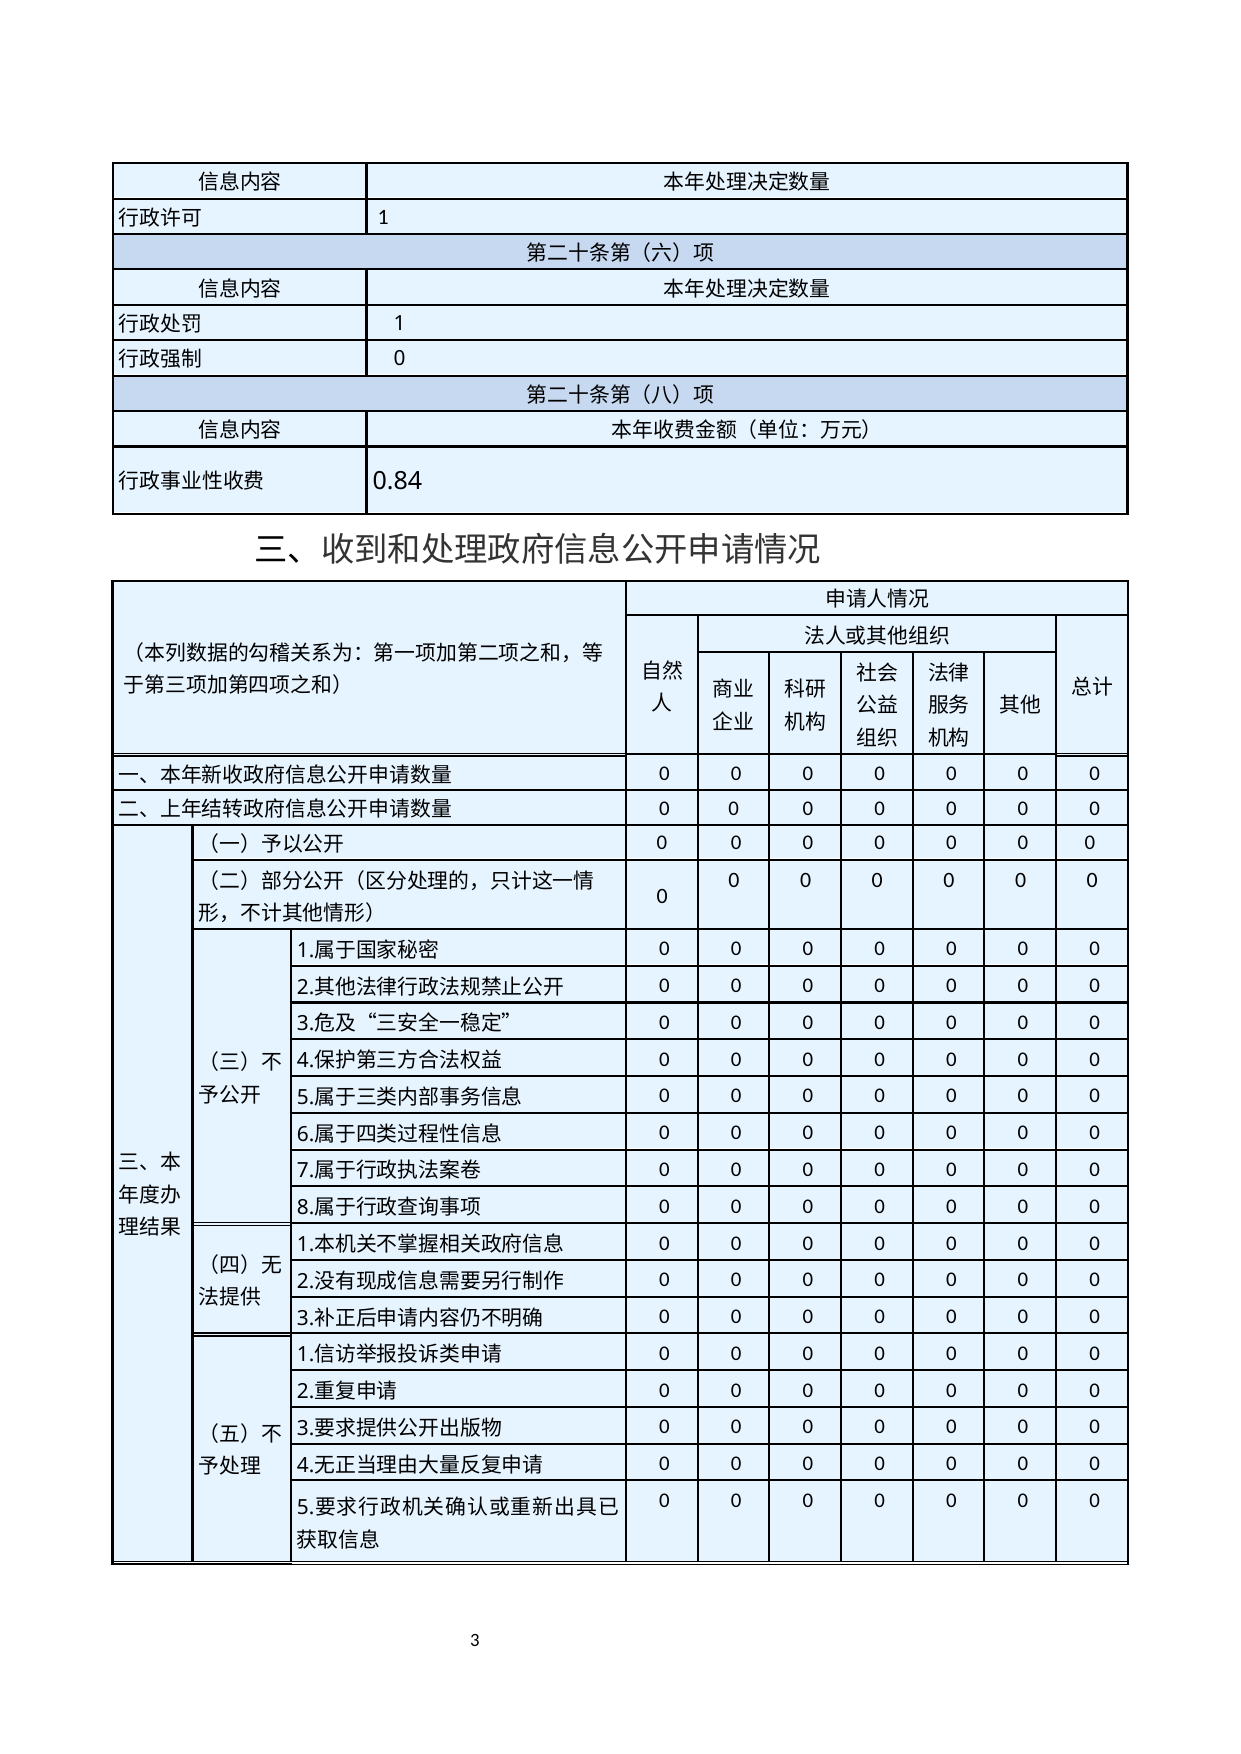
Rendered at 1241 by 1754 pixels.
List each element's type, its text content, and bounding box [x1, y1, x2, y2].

table_cell 0 [1057, 861, 1127, 928]
table_cell 0 [699, 1408, 768, 1443]
table_cell 0 [770, 1408, 840, 1443]
table_cell 0 [627, 1187, 697, 1222]
table_cell （一）予以公开 [194, 826, 625, 858]
table_cell 0 [627, 861, 697, 928]
table_cell 0 [842, 1077, 912, 1112]
table_cell 0 [699, 967, 768, 1001]
table_cell 0 [1057, 1371, 1127, 1406]
table_cell 0 [985, 826, 1055, 858]
table_cell 自然人 [627, 616, 697, 753]
table_cell 0 [985, 1334, 1055, 1369]
table_cell 0 [842, 930, 912, 964]
table_cell 8.属于行政查询事项 [292, 1187, 625, 1222]
table_cell 0 [1057, 1261, 1127, 1296]
table_cell 0 [699, 861, 768, 928]
table_cell 0 [985, 1040, 1055, 1075]
table_cell 0 [627, 1114, 697, 1148]
table_cell 0 [914, 1004, 983, 1038]
table_cell 0 [699, 1040, 768, 1075]
table_cell 0 [699, 1114, 768, 1148]
table_cell 0 [914, 1151, 983, 1185]
table_cell 行政强制 [114, 341, 365, 374]
table_cell （四）无法提供 [194, 1226, 290, 1332]
table_cell 0 [699, 755, 768, 789]
table_cell 法人或其他组织 [699, 616, 1055, 651]
table_cell 0 [1057, 1298, 1127, 1332]
table_cell 0 [627, 1151, 697, 1185]
table_cell 0 [627, 1445, 697, 1479]
table_cell （三）不予公开 [194, 930, 290, 1222]
table_cell 0 [1057, 1224, 1127, 1259]
table_cell 0 [842, 967, 912, 1001]
table_cell 0 [985, 1445, 1055, 1479]
table_cell 0 [1057, 1187, 1127, 1222]
table_cell 1 [368, 306, 1126, 339]
table_cell 0 [985, 1114, 1055, 1148]
table_cell 0 [985, 791, 1055, 824]
table_cell 0 [1057, 1114, 1127, 1148]
table_cell 3.危及“三安全一稳定” [292, 1004, 625, 1038]
table_cell 5.属于三类内部事务信息 [292, 1077, 625, 1112]
table_cell （五）不予处理 [194, 1337, 290, 1561]
table_cell 信息内容 [114, 270, 365, 304]
table_header （本列数据的勾稽关系为：第一项加第二项之和，等于第三项加第四项之和） [114, 582, 625, 753]
table_cell 0.84 [368, 448, 1126, 512]
table_cell 二、上年结转政府信息公开申请数量 [114, 791, 625, 824]
table_cell 7.属于行政执法案卷 [292, 1151, 625, 1185]
table_cell 0 [914, 1334, 983, 1369]
table_cell 0 [770, 826, 840, 858]
table_cell 0 [914, 1261, 983, 1296]
table_cell 0 [368, 341, 1126, 374]
table_cell 0 [770, 861, 840, 928]
table_cell 0 [914, 1187, 983, 1222]
table_cell 0 [914, 1224, 983, 1259]
table_cell 0 [699, 791, 768, 824]
table_cell 0 [770, 967, 840, 1001]
table_cell 社会公益组织 [842, 653, 912, 753]
table_cell 1.本机关不掌握相关政府信息 [292, 1224, 625, 1259]
table_cell 0 [842, 826, 912, 858]
table_cell 0 [842, 1187, 912, 1222]
table_cell 0 [842, 1224, 912, 1259]
table_cell 0 [985, 1371, 1055, 1406]
table_cell 4.保护第三方合法权益 [292, 1040, 625, 1075]
table_cell 0 [985, 755, 1055, 789]
table_cell 0 [699, 1371, 768, 1406]
table_cell 0 [627, 826, 697, 858]
table_cell 0 [1057, 1408, 1127, 1443]
table_cell 0 [627, 755, 697, 789]
table_cell 2.没有现成信息需要另行制作 [292, 1261, 625, 1296]
table_cell 0 [914, 967, 983, 1001]
table_cell 0 [627, 1261, 697, 1296]
table_cell 科研 机构 [770, 653, 840, 753]
table_cell 0 [1057, 1481, 1127, 1561]
table_cell 0 [985, 1151, 1055, 1185]
table_cell 0 [627, 1334, 697, 1369]
table_cell 0 [985, 1261, 1055, 1296]
table_cell 法律服务机构 [914, 653, 983, 753]
table_cell 0 [842, 1298, 912, 1332]
table_cell 0 [770, 1187, 840, 1222]
table_cell 2.其他法律行政法规禁止公开 [292, 967, 625, 1001]
table_cell 三、本年度办理结果 [114, 826, 191, 1561]
table_cell 0 [842, 1334, 912, 1369]
table_cell 0 [699, 1445, 768, 1479]
table_cell 0 [699, 1261, 768, 1296]
table_cell 0 [627, 1224, 697, 1259]
table_cell 0 [914, 1114, 983, 1148]
table_cell 0 [914, 930, 983, 964]
table_cell 0 [985, 967, 1055, 1001]
table_cell 0 [1057, 1040, 1127, 1075]
table_cell 0 [842, 1040, 912, 1075]
table_cell 0 [1057, 791, 1127, 824]
table_cell （二）部分公开（区分处理的，只计这一情形，不计其他情形） [194, 861, 625, 928]
table_cell 0 [842, 1261, 912, 1296]
table_cell 0 [770, 1224, 840, 1259]
table_cell 0 [914, 1298, 983, 1332]
table_cell 行政事业性收费 [114, 448, 365, 512]
table_cell 0 [627, 967, 697, 1001]
table_cell 商业 企业 [699, 653, 768, 753]
table_cell 第二十条第（六）项 [114, 235, 1126, 268]
table_cell 0 [842, 1151, 912, 1185]
table_cell 本年处理决定数量 [368, 270, 1126, 304]
table_cell 0 [914, 861, 983, 928]
table_cell 0 [770, 1481, 840, 1561]
table_cell 0 [842, 1445, 912, 1479]
table_cell 信息内容 [114, 164, 365, 197]
table_cell 0 [842, 755, 912, 789]
table_cell 0 [770, 1040, 840, 1075]
table_cell 3.要求提供公开出版物 [292, 1408, 625, 1443]
table_cell 0 [914, 1040, 983, 1075]
table_cell 0 [842, 791, 912, 824]
table_cell 0 [699, 1298, 768, 1332]
table_cell 其他 [985, 653, 1055, 753]
table_cell 0 [770, 930, 840, 964]
table_cell 4.无正当理由大量反复申请 [292, 1445, 625, 1479]
table_cell 6.属于四类过程性信息 [292, 1114, 625, 1148]
table_cell 0 [770, 791, 840, 824]
table_cell 本年处理决定数量 [368, 164, 1126, 197]
table_cell 0 [627, 1408, 697, 1443]
table_cell 0 [842, 1371, 912, 1406]
table_cell 0 [1057, 757, 1127, 789]
table_cell 0 [914, 1481, 983, 1561]
table_cell 0 [1057, 1334, 1127, 1369]
table_cell 0 [627, 791, 697, 824]
table_cell 行政处罚 [114, 306, 365, 339]
table_cell 0 [842, 1481, 912, 1561]
table_cell 0 [1057, 967, 1127, 1001]
table_cell 5.要求行政机关确认或重新出具已获取信息 [292, 1481, 625, 1561]
table_cell 0 [914, 791, 983, 824]
table_cell 一、本年新收政府信息公开申请数量 [114, 757, 625, 789]
table_cell 0 [627, 1298, 697, 1332]
table_cell 0 [627, 1371, 697, 1406]
table_cell 0 [699, 826, 768, 858]
table_cell 0 [699, 1481, 768, 1561]
table_cell 0 [770, 1114, 840, 1148]
table_cell 0 [914, 1077, 983, 1112]
table_cell 0 [842, 861, 912, 928]
table_cell 0 [627, 1481, 697, 1561]
table_cell 0 [842, 1408, 912, 1443]
table_cell 0 [627, 1040, 697, 1075]
table_cell 0 [914, 1445, 983, 1479]
table_cell 总计 [1057, 616, 1127, 753]
table_cell 0 [985, 1298, 1055, 1332]
table_cell 0 [985, 1077, 1055, 1112]
table_cell 0 [985, 861, 1055, 928]
table_cell 0 [914, 755, 983, 789]
table_cell 0 [699, 1004, 768, 1038]
table_cell 本年收费金额（单位：万元） [368, 412, 1126, 445]
table_cell 0 [699, 930, 768, 964]
table_cell 0 [1057, 1445, 1127, 1479]
table_cell 0 [770, 1334, 840, 1369]
table_cell 0 [699, 1334, 768, 1369]
table_cell 0 [770, 1261, 840, 1296]
table_cell 0 [842, 1004, 912, 1038]
table_cell 0 [627, 1077, 697, 1112]
table_cell 行政许可 [114, 200, 365, 233]
table_cell 0 [770, 1077, 840, 1112]
table_cell 0 [770, 1445, 840, 1479]
table_cell 1.信访举报投诉类申请 [292, 1334, 625, 1369]
table_cell 0 [914, 1371, 983, 1406]
table_cell 3.补正后申请内容仍不明确 [292, 1298, 625, 1332]
table_cell 0 [770, 1371, 840, 1406]
table_cell 0 [985, 1187, 1055, 1222]
table_cell 0 [627, 930, 697, 964]
table_cell 0 [1057, 826, 1127, 858]
table_cell 2.重复申请 [292, 1371, 625, 1406]
table_cell 0 [770, 1151, 840, 1185]
table_header 申请人情况 [627, 582, 1127, 614]
table_cell 0 [1057, 1151, 1127, 1185]
table_cell 0 [699, 1224, 768, 1259]
table_cell 1.属于国家秘密 [292, 930, 625, 964]
table_cell 0 [914, 1408, 983, 1443]
text 三、收到和处理政府信息公开申请情况 [187, 515, 1053, 579]
table_cell 0 [770, 1004, 840, 1038]
table_cell 0 [985, 1481, 1055, 1561]
table_cell 0 [985, 1004, 1055, 1038]
table_cell 0 [914, 826, 983, 858]
table_cell 0 [699, 1151, 768, 1185]
table_cell 0 [985, 1408, 1055, 1443]
table_cell 0 [699, 1077, 768, 1112]
table_cell 1 [368, 200, 1126, 233]
table_cell 第二十条第（八）项 [114, 377, 1126, 410]
table_cell 0 [699, 1187, 768, 1222]
table_cell 0 [627, 1004, 697, 1038]
table_cell 0 [842, 1114, 912, 1148]
table_cell 0 [770, 755, 840, 789]
table_cell 0 [770, 1298, 840, 1332]
table_cell 0 [1057, 1077, 1127, 1112]
table_cell 0 [985, 930, 1055, 964]
table_cell 0 [985, 1224, 1055, 1259]
table_cell 0 [1057, 1004, 1127, 1038]
table_cell 0 [1057, 930, 1127, 964]
table_cell 信息内容 [114, 412, 365, 445]
